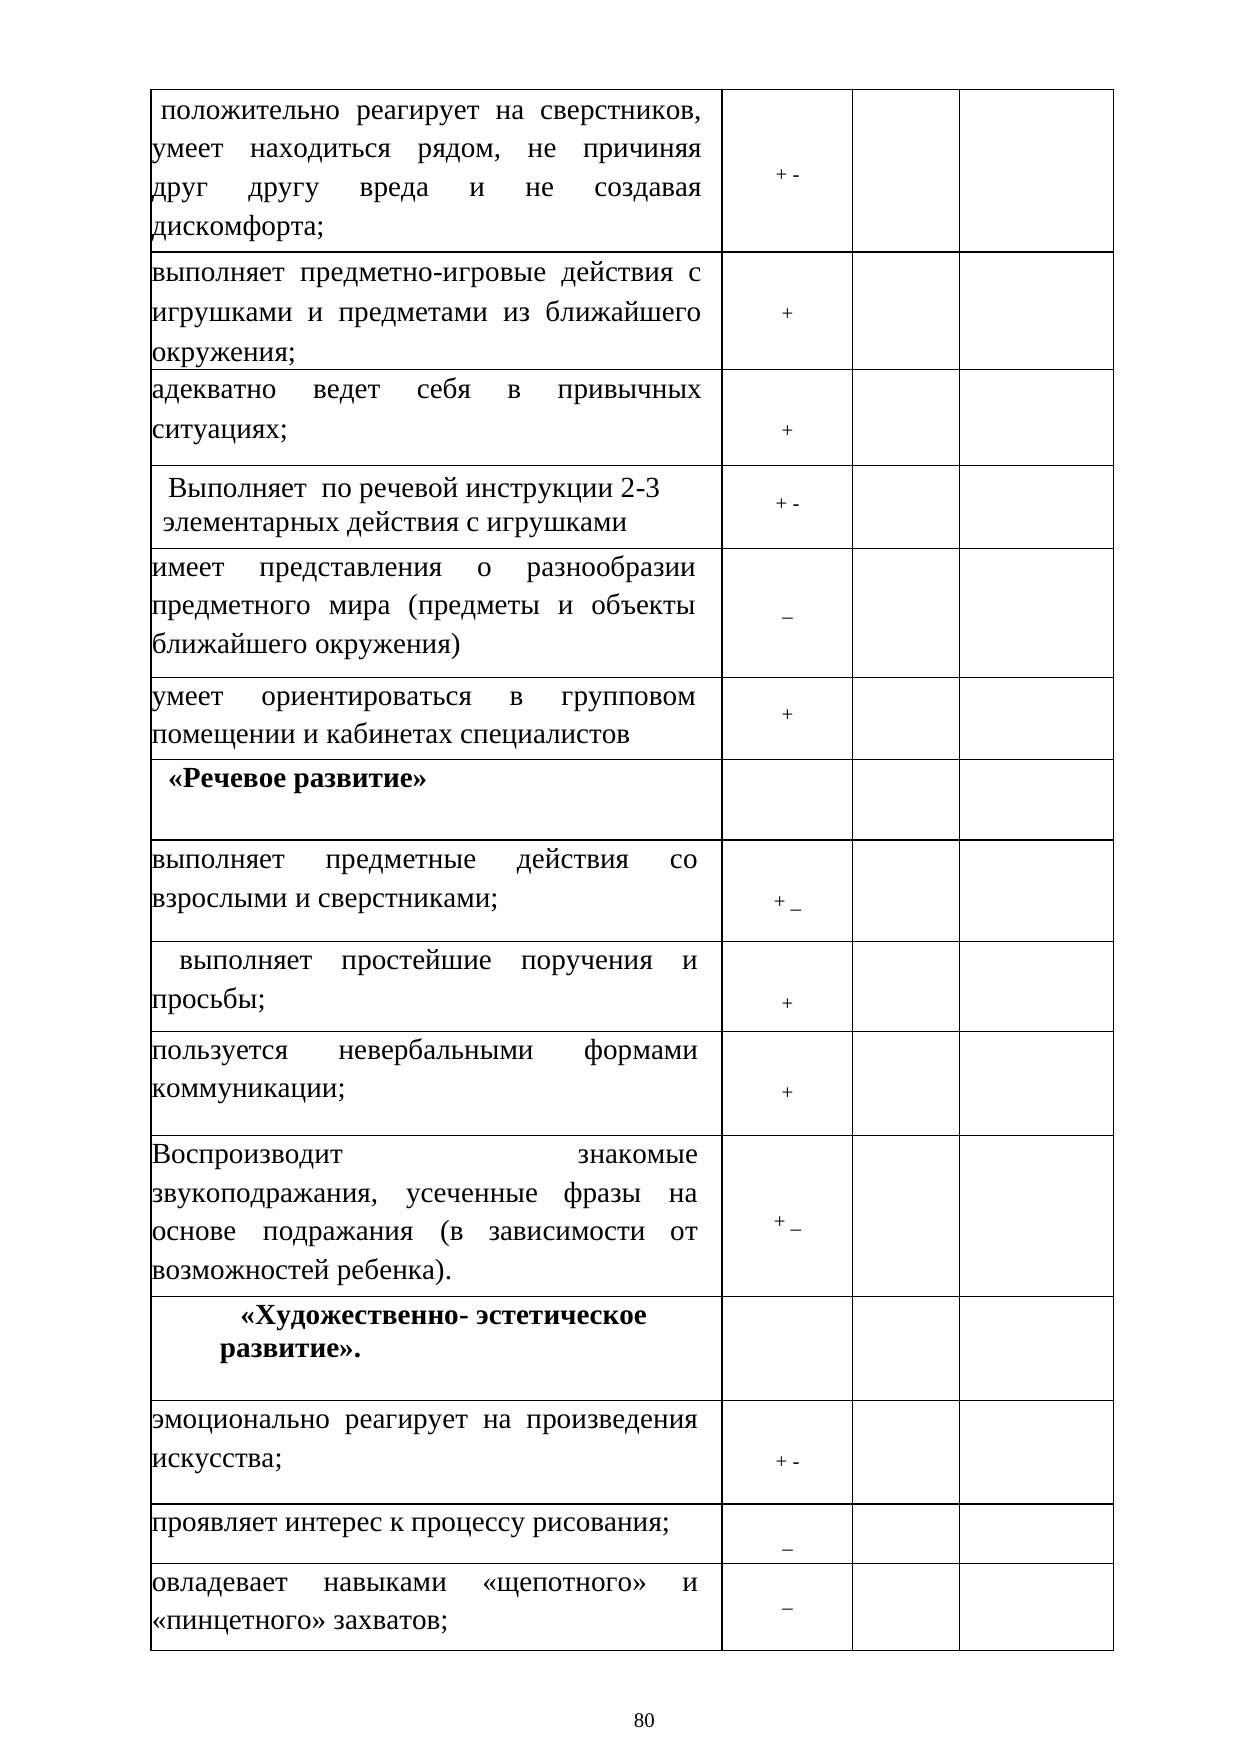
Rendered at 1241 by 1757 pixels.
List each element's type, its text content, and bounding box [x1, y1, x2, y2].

table_cell + [723, 942, 852, 1031]
table_cell [960, 370, 1113, 465]
table_cell [960, 1505, 1113, 1563]
table_cell + - [723, 90, 852, 251]
table_cell Выполняет по речевой инструкции 2-3 элементарных действия с игрушками [152, 466, 721, 548]
table_cell [853, 1401, 959, 1503]
table_cell [853, 760, 959, 839]
table_cell _ [723, 549, 852, 677]
table_cell [853, 1297, 959, 1399]
table_cell [960, 1564, 1113, 1649]
table_cell [960, 841, 1113, 941]
table_cell выполняет предметно-игровые действия с игрушками и предметами из ближайшего окружения; [152, 253, 721, 369]
table_cell овладевает навыками «щепотного» и «пинцетного» захватов; [152, 1564, 721, 1649]
table_cell [960, 678, 1113, 759]
table_cell адекватно ведет себя в привычных ситуациях; . [152, 370, 721, 465]
table_cell [853, 370, 959, 465]
table_cell + [723, 678, 852, 759]
table_cell + - [723, 466, 852, 548]
table_cell [960, 1032, 1113, 1135]
table_cell + _ [723, 1136, 852, 1296]
table_cell [723, 1297, 852, 1399]
table_cell [960, 1401, 1113, 1503]
table_cell [960, 466, 1113, 548]
table_cell [960, 942, 1113, 1031]
table_cell [853, 678, 959, 759]
table_cell пользуется невербальными формами коммуникации; [152, 1032, 721, 1135]
table_cell выполняет простейшие поручения и просьбы; [152, 942, 721, 1031]
table_cell выполняет предметные действия со взрослыми и сверстниками; [152, 841, 721, 941]
table_cell [960, 1136, 1113, 1296]
table_cell + [723, 370, 852, 465]
table_cell эмоционально реагирует на произведения искусства; [152, 1401, 721, 1503]
table_cell [960, 253, 1113, 369]
table_cell + - [723, 1401, 852, 1503]
table_cell [853, 1564, 959, 1649]
table_cell _ [723, 1564, 852, 1649]
table_cell [960, 549, 1113, 677]
table_cell [853, 1136, 959, 1296]
table_cell [853, 942, 959, 1031]
table_cell имеет представления о разнообразии предметного мира (предметы и объекты ближайшего окружения) [152, 549, 721, 677]
table_cell [723, 760, 852, 839]
table_cell умеет ориентироваться в групповом помещении и кабинетах специалистов [152, 678, 721, 759]
table_cell [853, 841, 959, 941]
table_cell [853, 1032, 959, 1135]
table_cell [853, 549, 959, 677]
table_cell + [723, 253, 852, 369]
table_cell положительно реагирует на сверстников, умеет находиться рядом, не причиняя друг другу вреда и не создавая дискомфорта; [152, 90, 721, 251]
table_cell [853, 253, 959, 369]
table_cell _ [723, 1505, 852, 1563]
table_cell «Речевое развитие» [152, 760, 721, 839]
table_cell [960, 760, 1113, 839]
table_cell проявляет интерес к процессу рисования; [152, 1505, 721, 1563]
table_cell «Художественно- эстетическое развитие». [152, 1297, 721, 1399]
table_cell [853, 90, 959, 251]
table_cell Воспроизводит знакомые звукоподражания, усеченные фразы на основе подражания (в зависимости от возможностей ребенка). [152, 1136, 721, 1296]
table_cell [960, 1297, 1113, 1399]
table_cell [853, 466, 959, 548]
table_cell [960, 90, 1113, 251]
table_cell [853, 1505, 959, 1563]
table_cell + _ [723, 841, 852, 941]
table_cell + [723, 1032, 852, 1135]
